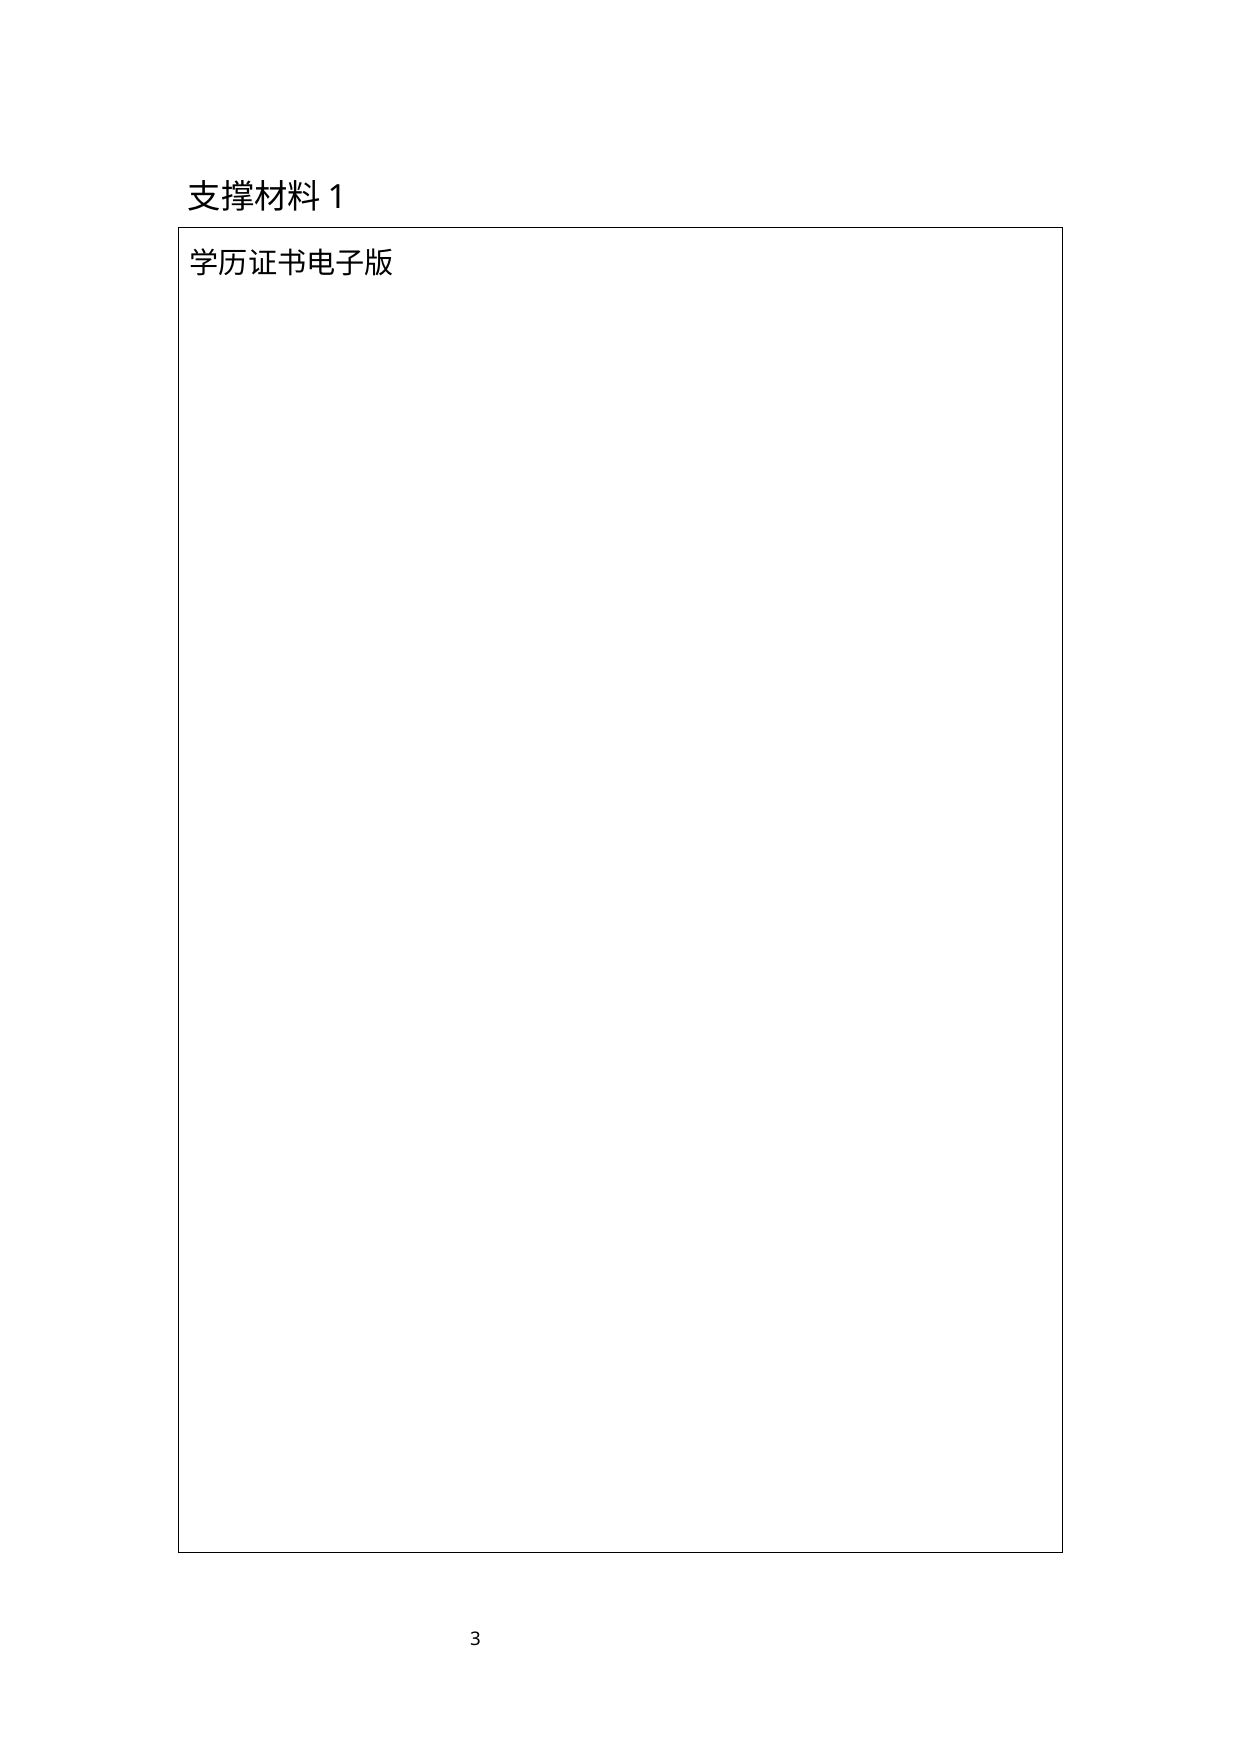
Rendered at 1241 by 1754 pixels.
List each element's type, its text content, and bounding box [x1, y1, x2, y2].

table_header 学历证书电子版 [179, 228, 1062, 1552]
text 支撑材料1 [187, 162, 1053, 227]
